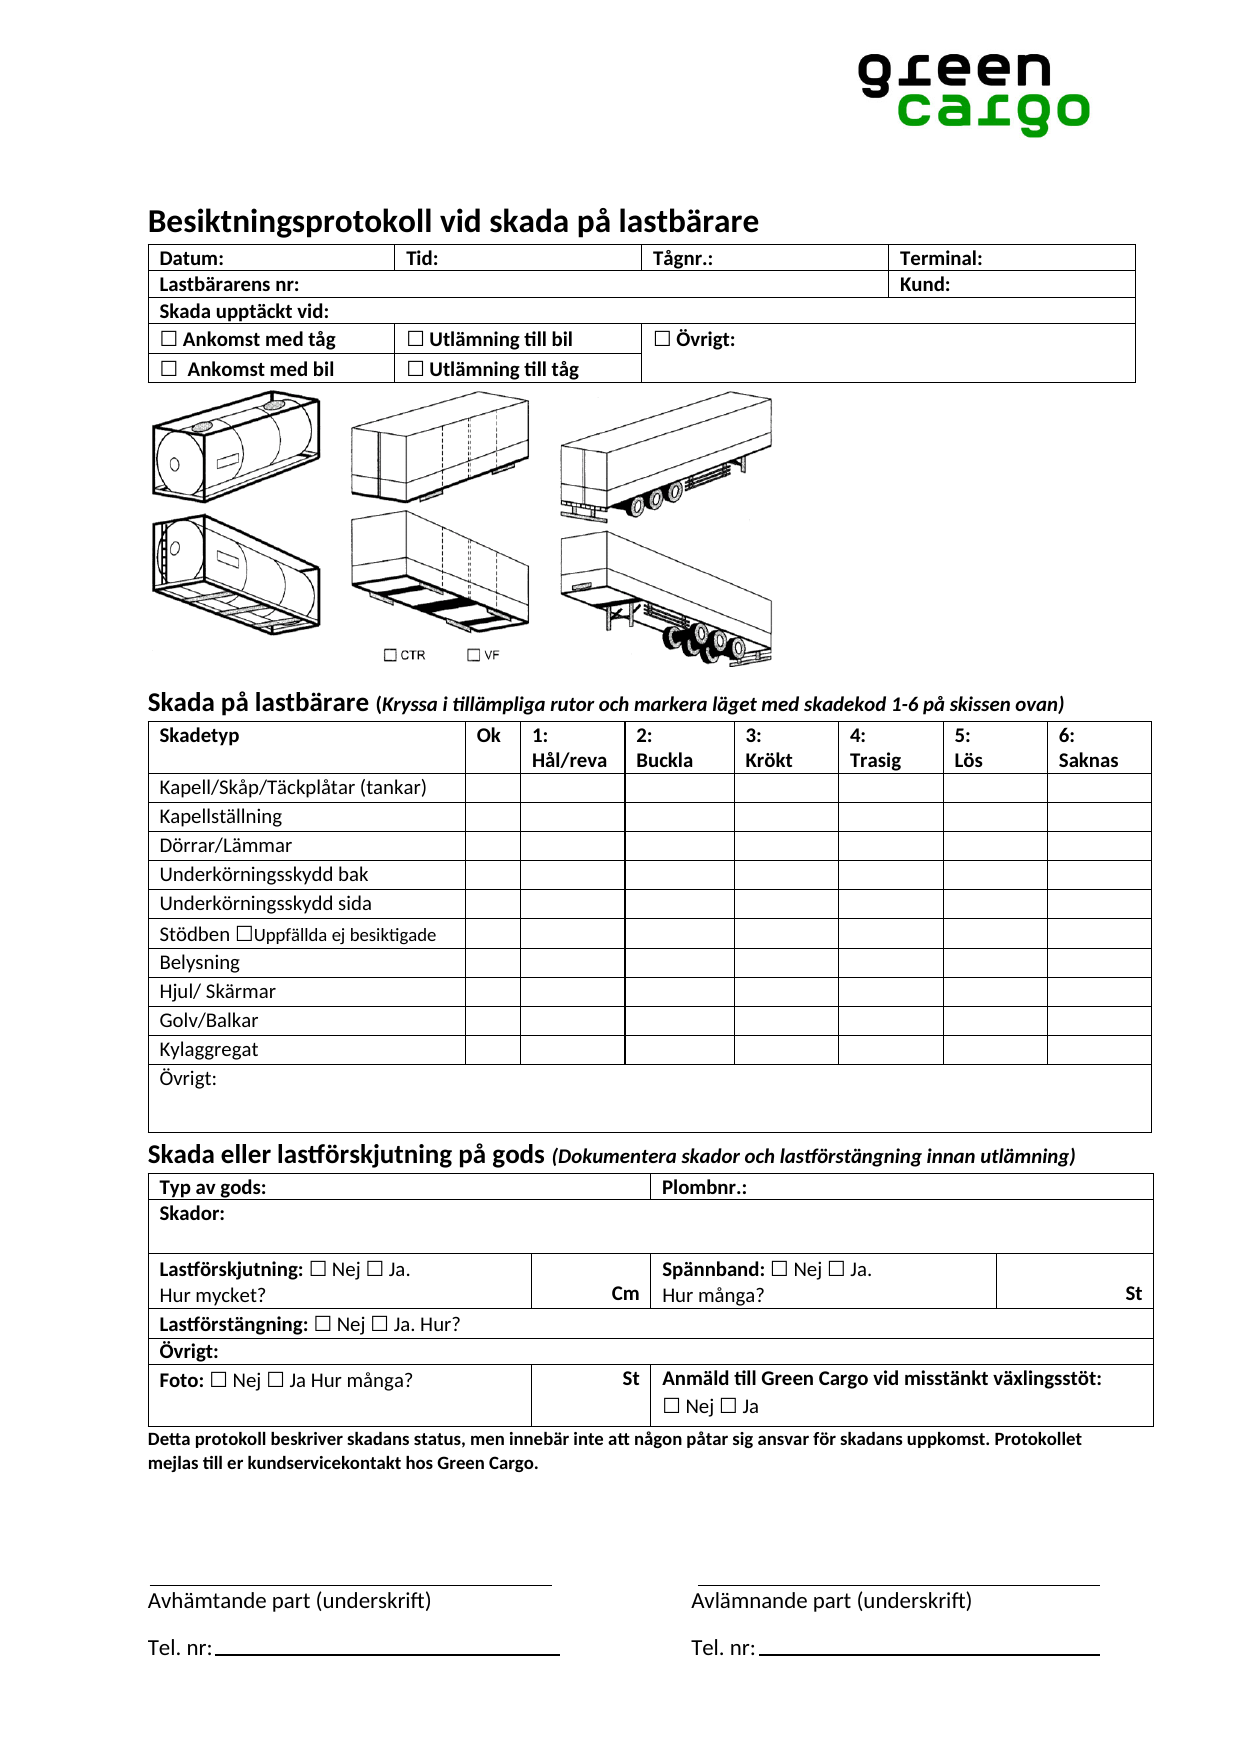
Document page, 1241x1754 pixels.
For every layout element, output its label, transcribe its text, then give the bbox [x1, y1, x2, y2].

table_header Tid: [395, 245, 641, 270]
table_cell [1048, 919, 1151, 948]
table_cell [1048, 1036, 1151, 1064]
table_header 5: Lös [944, 722, 1047, 773]
table_header Ok [466, 722, 520, 773]
table_cell [735, 890, 838, 918]
table_cell [466, 978, 520, 1006]
table_cell Övrigt: [149, 1065, 1151, 1132]
table_cell Hjul/ Skärmar [149, 978, 465, 1006]
table_cell [521, 1036, 624, 1064]
table_header Tågnr.: [642, 245, 888, 270]
table_cell [944, 861, 1047, 889]
table_cell [626, 919, 734, 948]
text Detta protokoll beskriver skadans status, men innebär inte att någon påtar sig ansvar för skadans uppkomst. Protokollet mejlas till er kundservicekontakt hos Green Cargo. [148, 1427, 1093, 1474]
table_cell [521, 832, 624, 860]
table_cell Dörrar/Lämmar [149, 832, 465, 860]
table_cell [626, 832, 734, 860]
table_cell [839, 774, 943, 802]
table_cell [735, 1007, 838, 1035]
table_cell Anmäld till Green Cargo vid misstänkt växlingsstöt: Nej Ja [651, 1365, 1153, 1426]
table_cell Övrigt: [642, 324, 1135, 382]
table_header 1: Hål/reva [521, 722, 624, 773]
table_header 2: Buckla [626, 722, 734, 773]
table_cell [735, 861, 838, 889]
table_cell [944, 803, 1047, 831]
table_cell [839, 1007, 943, 1035]
table_cell [735, 774, 838, 802]
table_cell [735, 803, 838, 831]
table_cell [735, 919, 838, 948]
table_cell [735, 1036, 838, 1064]
table_cell [466, 1036, 520, 1064]
table_cell [521, 890, 624, 918]
table_cell Skador: [149, 1200, 1153, 1253]
table_header 3: Krökt [735, 722, 838, 773]
table_cell [944, 949, 1047, 977]
table_cell [466, 1007, 520, 1035]
table_cell Kylaggregat [149, 1036, 465, 1064]
table_cell Kund: [889, 271, 1135, 297]
table_cell [466, 949, 520, 977]
table_cell [626, 774, 734, 802]
table_cell [626, 1036, 734, 1064]
table_cell [1048, 978, 1151, 1006]
table_cell Underkörningsskydd sida [149, 890, 465, 918]
table_cell Övrigt: [149, 1339, 1153, 1364]
text Avhämtande part (underskrift) Avlämnande part (underskrift) [148, 1586, 1093, 1614]
picture [856, 44, 1093, 147]
table_cell [521, 919, 624, 948]
table_header Plombnr.: [651, 1174, 1153, 1199]
table_cell [944, 919, 1047, 948]
table_cell Stödben Uppfällda ej besiktigade [149, 919, 465, 948]
table_cell Lastbärarens nr: [149, 271, 888, 297]
table_cell [466, 919, 520, 948]
table_cell Cm [532, 1254, 650, 1308]
table_cell [1048, 949, 1151, 977]
table_header Datum: [149, 245, 394, 270]
table_cell Kapellställning [149, 803, 465, 831]
table_cell [626, 890, 734, 918]
table_cell [839, 949, 943, 977]
table_cell [626, 949, 734, 977]
table_cell [466, 861, 520, 889]
table_header Typ av gods: [149, 1174, 650, 1199]
table_cell [839, 890, 943, 918]
table_header Terminal: [889, 245, 1135, 270]
table_cell Underkörningsskydd bak [149, 861, 465, 889]
table_cell [466, 774, 520, 802]
table_cell [521, 949, 624, 977]
table_cell [466, 832, 520, 860]
table_cell Lastförskjutning: Nej Ja. Hur mycket? [149, 1254, 531, 1308]
table_cell [466, 803, 520, 831]
table_cell [839, 803, 943, 831]
table_cell [735, 949, 838, 977]
table_header 4: Trasig [839, 722, 943, 773]
table_cell Ankomst med bil [149, 354, 394, 382]
table_cell [839, 978, 943, 1006]
text Tel. nr: Tel. nr: [148, 1633, 1093, 1661]
table_cell St [997, 1254, 1153, 1308]
table_cell [626, 861, 734, 889]
subtitle Besiktningsprotokoll vid skada på lastbärare [148, 200, 1093, 241]
table_cell [735, 978, 838, 1006]
table_cell Kapell/Skåp/Täckplåtar (tankar) [149, 774, 465, 802]
table_header 6: Saknas [1048, 722, 1151, 773]
table_cell [466, 890, 520, 918]
table_cell St [532, 1365, 650, 1426]
table_cell [1048, 803, 1151, 831]
table_cell [1048, 832, 1151, 860]
table_cell [626, 978, 734, 1006]
table_cell [944, 978, 1047, 1006]
table_cell [735, 832, 838, 860]
table_cell [521, 803, 624, 831]
table_cell [1048, 890, 1151, 918]
subtitle Skada på lastbärare (Kryssa i tillämpliga rutor och markera läget med skadekod 1-6 på skissen ovan) [148, 686, 1093, 718]
table_cell Belysning [149, 949, 465, 977]
table_cell [521, 978, 624, 1006]
table_cell [944, 1007, 1047, 1035]
table_cell [944, 890, 1047, 918]
table_cell [839, 861, 943, 889]
table_cell Ankomst med tåg [149, 324, 394, 353]
table_cell Golv/Balkar [149, 1007, 465, 1035]
table_cell [944, 774, 1047, 802]
table_cell [626, 803, 734, 831]
table_cell Utlämning till tåg [395, 354, 641, 382]
table_cell Skada upptäckt vid: [149, 298, 1135, 323]
table_cell [521, 861, 624, 889]
table_cell [944, 1036, 1047, 1064]
table_header Skadetyp [149, 722, 465, 773]
table_cell [626, 1007, 734, 1035]
table_cell [839, 919, 943, 948]
table_cell [1048, 774, 1151, 802]
table_cell [839, 1036, 943, 1064]
table_cell [1048, 1007, 1151, 1035]
table_cell Utlämning till bil [395, 324, 641, 353]
table_cell [1048, 861, 1151, 889]
table_cell [521, 1007, 624, 1035]
subtitle Skada eller lastförskjutning på gods (Dokumentera skador och lastförstängning innan utlämning) [148, 1137, 1093, 1170]
table_cell [944, 832, 1047, 860]
table_cell [521, 774, 624, 802]
table_cell Lastförstängning: Nej Ja. Hur? [149, 1309, 1153, 1338]
table_cell Foto: Nej Ja Hur många? [149, 1365, 531, 1426]
table_cell Spännband: Nej Ja. Hur många? [651, 1254, 996, 1308]
table_cell [839, 832, 943, 860]
